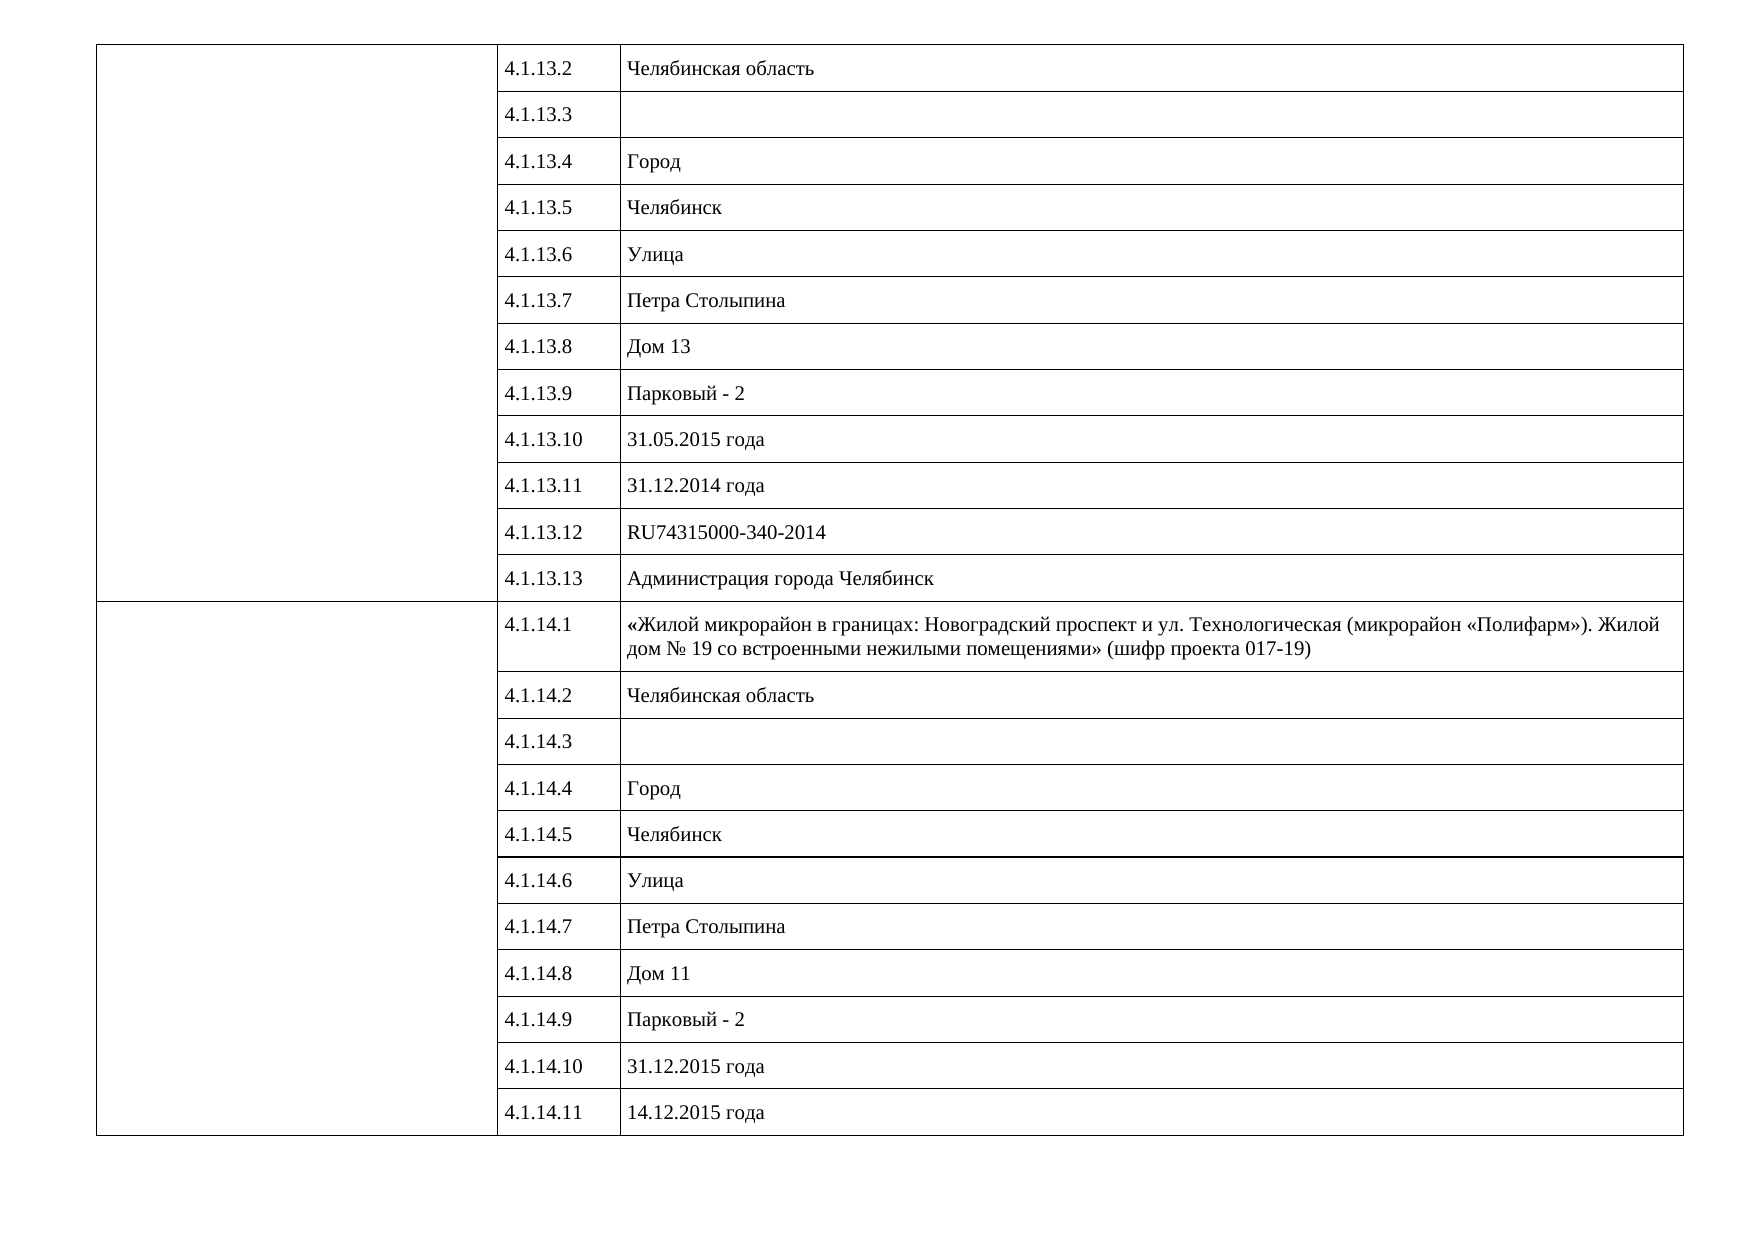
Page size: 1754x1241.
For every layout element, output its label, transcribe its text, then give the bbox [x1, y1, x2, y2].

table_cell 4.1.14.2 [498, 672, 620, 717]
table_cell 4.1.13.11 [498, 463, 620, 508]
table_cell 4.1.14.10 [498, 1043, 620, 1088]
table_cell 4.1.13.10 [498, 416, 620, 462]
table_cell 14.12.2015 года [621, 1089, 1683, 1134]
table_cell 4.1.13.9 [498, 370, 620, 415]
table_cell 4.1.13.2 [498, 45, 620, 91]
table_cell 4.1.14.6 [498, 858, 620, 903]
table_cell Улица [621, 231, 1683, 276]
table_cell Челябинск [621, 811, 1683, 856]
table_cell Челябинск [621, 185, 1683, 230]
table_cell 4.1.13.7 [498, 277, 620, 322]
table_cell [97, 45, 497, 601]
table_cell 4.1.13.12 [498, 509, 620, 554]
table_cell Челябинская область [621, 45, 1683, 91]
table_cell Петра Столыпина [621, 277, 1683, 322]
table_cell Парковый - 2 [621, 997, 1683, 1042]
table_cell 31.12.2014 года [621, 463, 1683, 508]
table_cell Улица [621, 858, 1683, 903]
table_cell Дом 11 [621, 950, 1683, 996]
table_cell 4.1.14.5 [498, 811, 620, 856]
table_cell [97, 602, 497, 1134]
table_cell 4.1.14.7 [498, 904, 620, 949]
table_cell Город [621, 138, 1683, 183]
table_cell Дом 13 [621, 324, 1683, 369]
table_cell 4.1.13.13 [498, 555, 620, 601]
table_cell 4.1.13.8 [498, 324, 620, 369]
table_cell 4.1.14.1 [498, 602, 620, 671]
table_cell 4.1.13.5 [498, 185, 620, 230]
table_cell 4.1.14.3 [498, 719, 620, 764]
table_cell 31.12.2015 года [621, 1043, 1683, 1088]
table_cell Петра Столыпина [621, 904, 1683, 949]
table_cell [621, 719, 1683, 764]
table_cell 4.1.14.11 [498, 1089, 620, 1134]
table_cell Администрация города Челябинск [621, 555, 1683, 601]
table_cell «Жилой микрорайон в границах: Новоградский проспект и ул. Технологическая (микрорайон «Полифарм»). Жилой дом № 19 со встроенными нежилыми помещениями» (шифр проекта 017-19) [621, 602, 1683, 671]
table_cell Челябинская область [621, 672, 1683, 717]
table_cell 31.05.2015 года [621, 416, 1683, 462]
table_cell 4.1.13.6 [498, 231, 620, 276]
table_cell Парковый - 2 [621, 370, 1683, 415]
table_cell RU74315000-340-2014 [621, 509, 1683, 554]
table_cell 4.1.13.3 [498, 92, 620, 137]
table_cell 4.1.14.8 [498, 950, 620, 996]
table_cell Город [621, 765, 1683, 810]
table_cell 4.1.13.4 [498, 138, 620, 183]
table_cell 4.1.14.4 [498, 765, 620, 810]
table_cell [621, 92, 1683, 137]
table_cell 4.1.14.9 [498, 997, 620, 1042]
